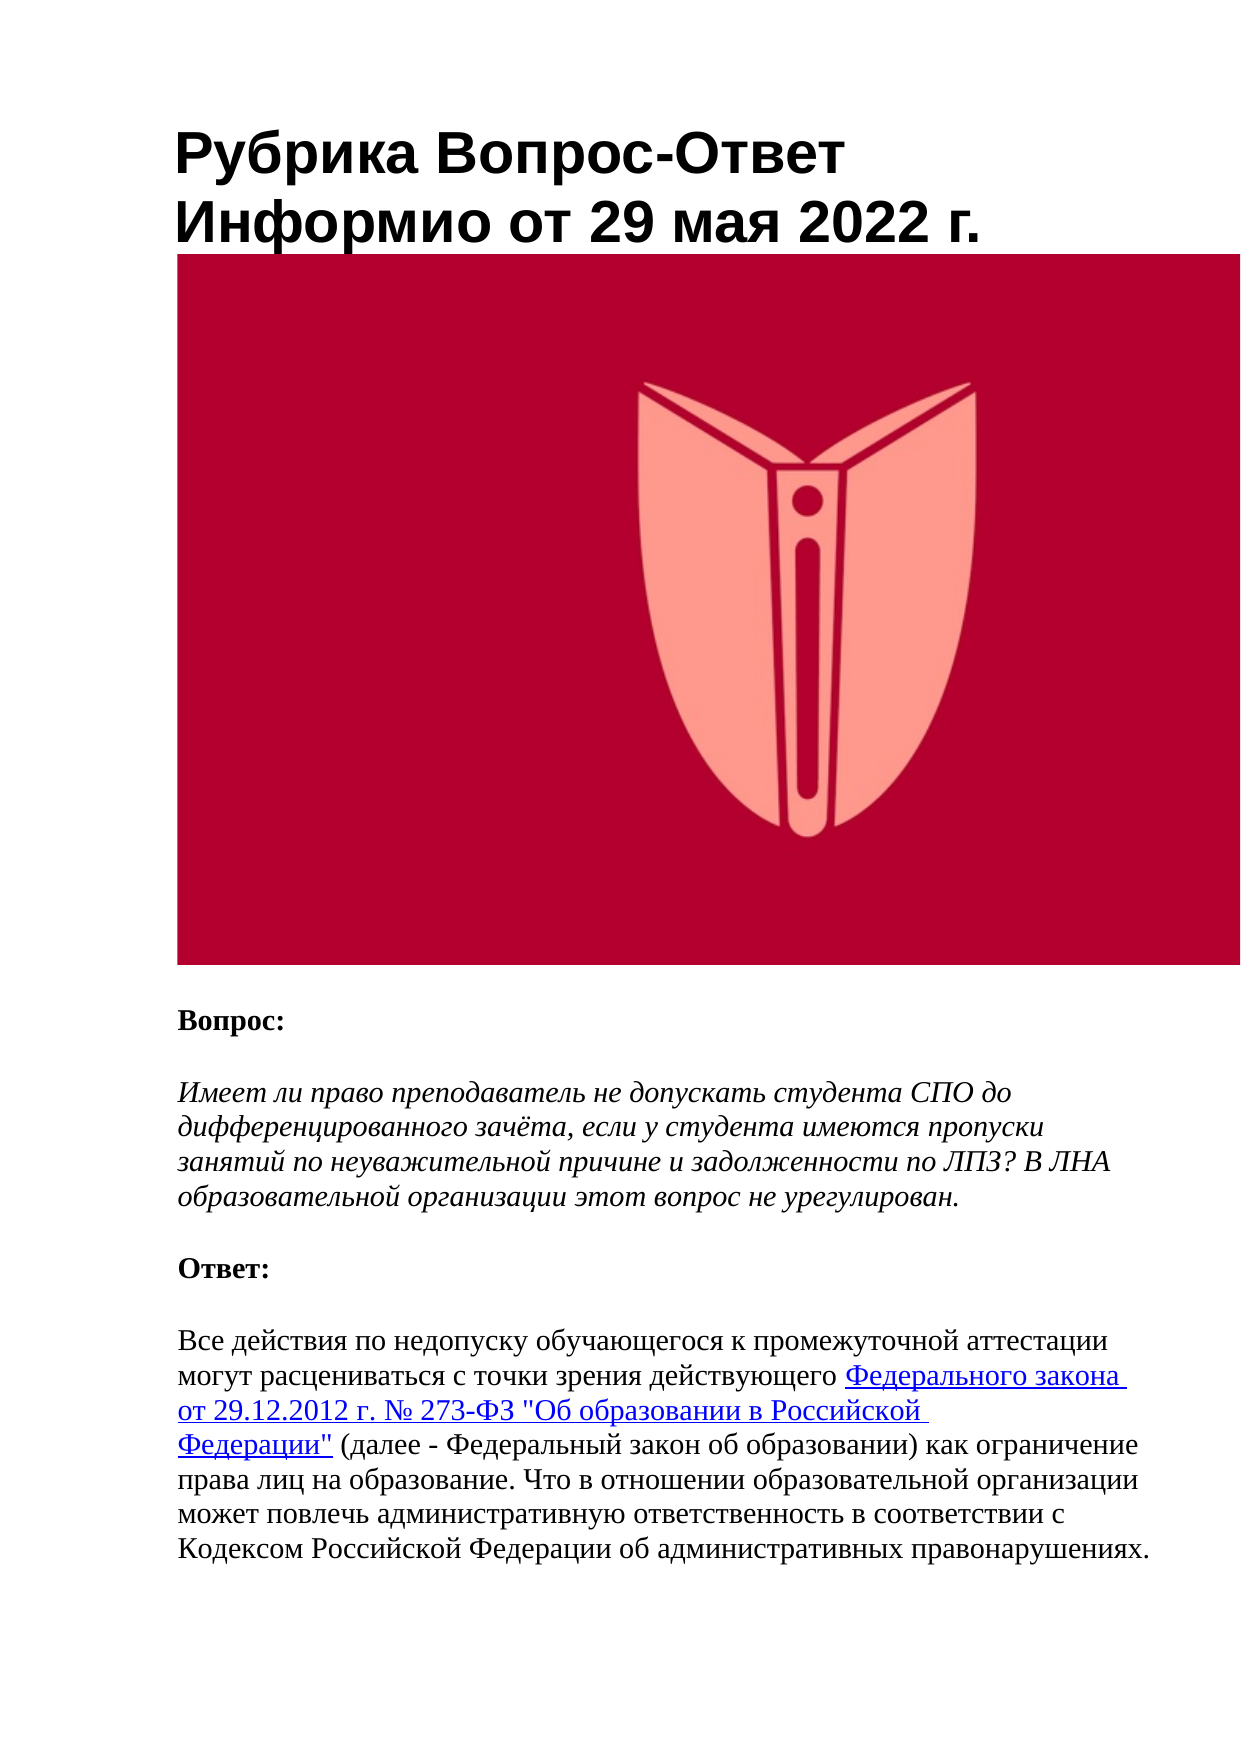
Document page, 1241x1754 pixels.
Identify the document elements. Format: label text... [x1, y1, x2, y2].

text Ответ: [177, 1250, 1152, 1285]
picture [177, 254, 1241, 965]
text Рубрика Вопрос-Oтвет Информио от 29 мая 2022 г. [174, 118, 1152, 255]
text Вопрос: [177, 1002, 1152, 1036]
text Имеет ли право преподаватель не допускать студента СПО до дифференцированного зачёта, если у студента имеются пропуски занятий по неуважительной причине и задолженности по ЛПЗ? В ЛНА образовательной организации этот вопрос не урегулирован. [177, 1074, 1152, 1213]
text Все действия по недопуску обучающегося к промежуточной аттестации могут расцениваться с точки зрения действующего Федерального закона от 29.12.2012 г. № 273-ФЗ "Об образовании в Российской Федерации" (далее - Федеральный закон об образовании) как ограничение права лиц на образование. Что в отношении образовательной организации может повлечь административную ответственность в соответствии с Кодексом Российской Федерации об административных правонарушениях. [177, 1322, 1152, 1565]
